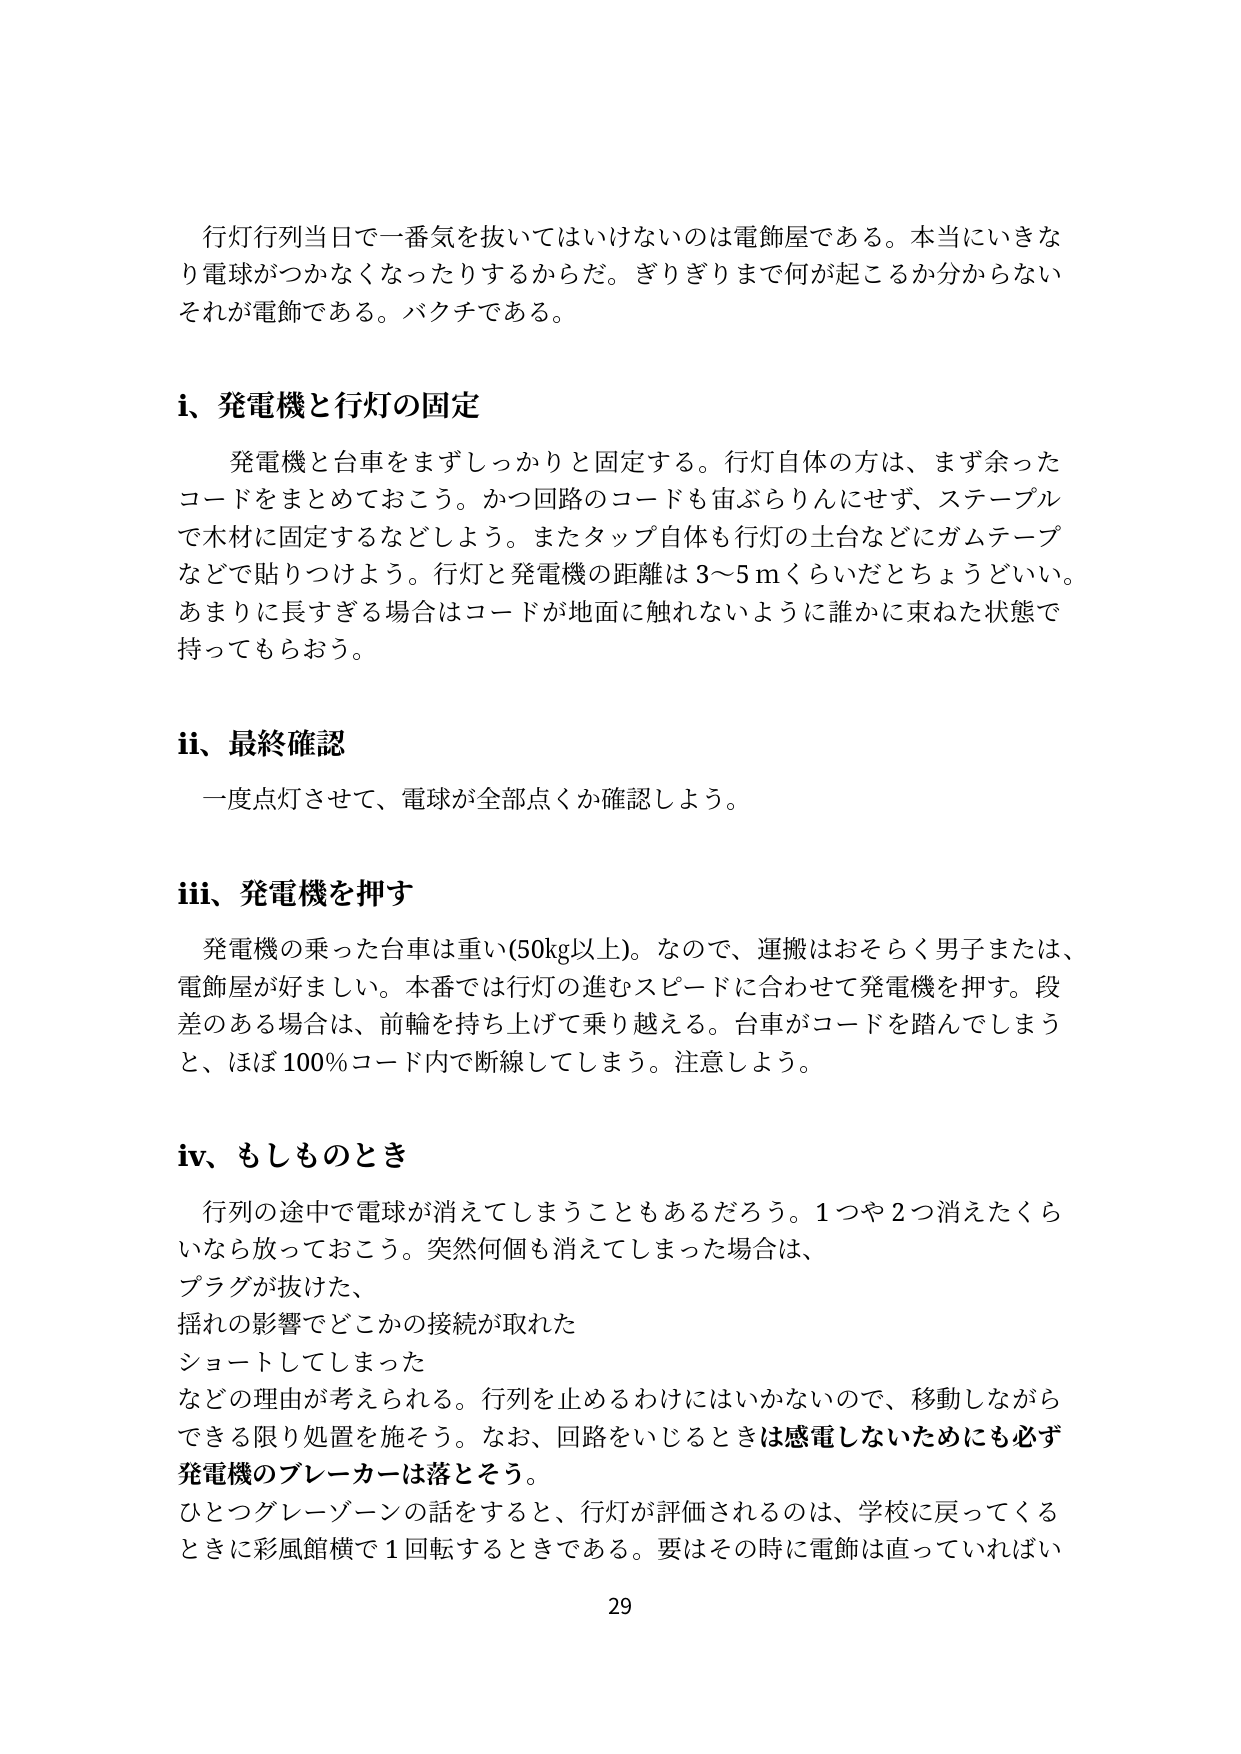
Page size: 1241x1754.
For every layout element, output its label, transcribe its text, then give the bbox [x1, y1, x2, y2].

text ショートしてしまった [177, 1342, 1063, 1379]
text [177, 1492, 1063, 1567]
text ⅲ、発電機を押す [177, 854, 1063, 929]
text 発電機の乗った台車は重い(50㎏以上)。なので、運搬はおそらく男子または、電飾屋が好ましい。本番では行灯の進むスピードに合わせて発電機を押す。段差のある場合は、前輪を持ち上げて乗り越える。台車がコードを踏んでしまうと、ほぼ100％コード内で断線してしまう。注意しよう。 [177, 929, 1063, 1079]
text ⅳ、もしものとき [177, 1117, 1063, 1192]
text プラグが抜けた、 [177, 1267, 1063, 1304]
text 行灯行列当日で一番気を抜いてはいけないのは電飾屋である。本当にいきなり電球がつかなくなったりするからだ。ぎりぎりまで何が起こるか分からない。それが電飾である。バクチである。 [177, 217, 1063, 329]
text 一度点灯させて、電球が全部点くか確認しよう。 [177, 779, 1063, 817]
text 揺れの影響でどこかの接続が取れた [177, 1304, 1063, 1342]
text 発電機と台車をまずしっかりと固定する。行灯自体の方は、まず余ったコードをまとめておこう。かつ回路のコードも宙ぶらりんにせず、ステープルで木材に固定するなどしよう。またタップ自体も行灯の土台などにガムテープなどで貼りつけよう。行灯と発電機の距離は3～5ｍくらいだとちょうどいい。あまりに長すぎる場合はコードが地面に触れないように誰かに束ねた状態で持ってもらおう。 [177, 442, 1063, 667]
text ⅰ、発電機と行灯の固定 [177, 367, 1063, 442]
text などの理由が考えられる。行列を止めるわけにはいかないので、移動しながらできる限り処置を施そう。なお、回路をいじるときは感電しないためにも必ず発電機のブレーカーは落とそう。 [177, 1379, 1063, 1492]
text 行列の途中で電球が消えてしまうこともあるだろう。1つや2つ消えたくらいなら放っておこう。突然何個も消えてしまった場合は、 [177, 1192, 1063, 1267]
text ⅱ、最終確認 [177, 704, 1063, 779]
